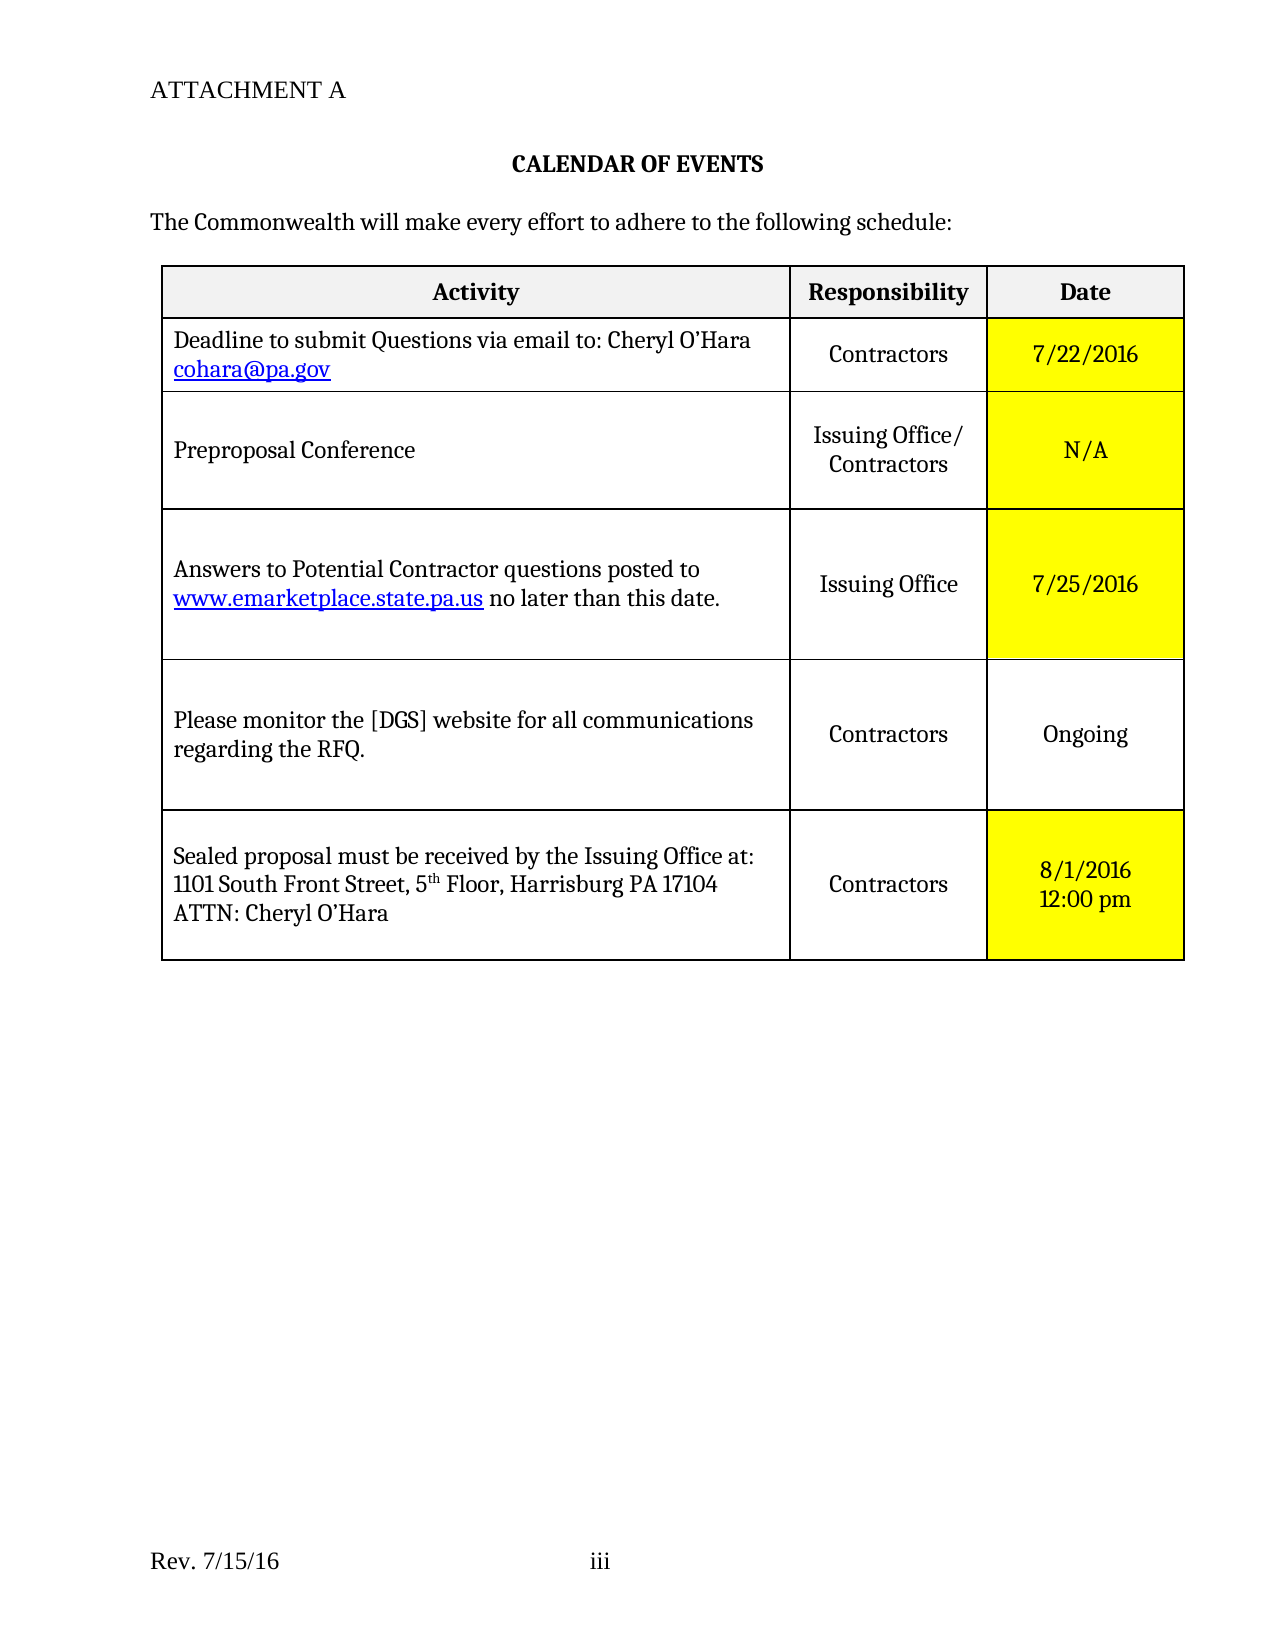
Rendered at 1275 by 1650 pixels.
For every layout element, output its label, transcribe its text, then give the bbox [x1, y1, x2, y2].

table_cell Issuing Office/ Contractors [791, 392, 986, 508]
table_header Date [988, 267, 1183, 317]
table_cell Sealed proposal must be received by the Issuing Office at: 1101 South Front Street, 5th Floor, Harrisburg PA 17104 ATTN: Cheryl O’Hara [163, 811, 789, 959]
table_cell 7/25/2016 [988, 510, 1183, 658]
table_cell Ongoing [988, 660, 1183, 809]
table_header Responsibility [791, 267, 986, 317]
table_cell Contractors [791, 811, 986, 959]
table_cell 8/1/2016 12:00 pm [988, 811, 1183, 959]
table_cell Issuing Office [791, 510, 986, 658]
table_cell N/A [988, 392, 1183, 508]
text CALENDAR OF EVENTS [150, 150, 1125, 179]
table_cell Deadline to submit Questions via email to: Cheryl O’Hara cohara@pa.gov [163, 319, 789, 391]
text The Commonwealth will make every effort to adhere to the following schedule: [150, 207, 1125, 236]
table_cell Preproposal Conference [163, 392, 789, 508]
table_cell Please monitor the [DGS] website for all communications regarding the RFQ. [163, 660, 789, 809]
table_cell Contractors [791, 660, 986, 809]
table_header Activity [163, 267, 789, 317]
table_cell Answers to Potential Contractor questions posted to www.emarketplace.state.pa.us no later than this date. [163, 510, 789, 658]
table_cell 7/22/2016 [988, 319, 1183, 391]
table_cell Contractors [791, 319, 986, 391]
